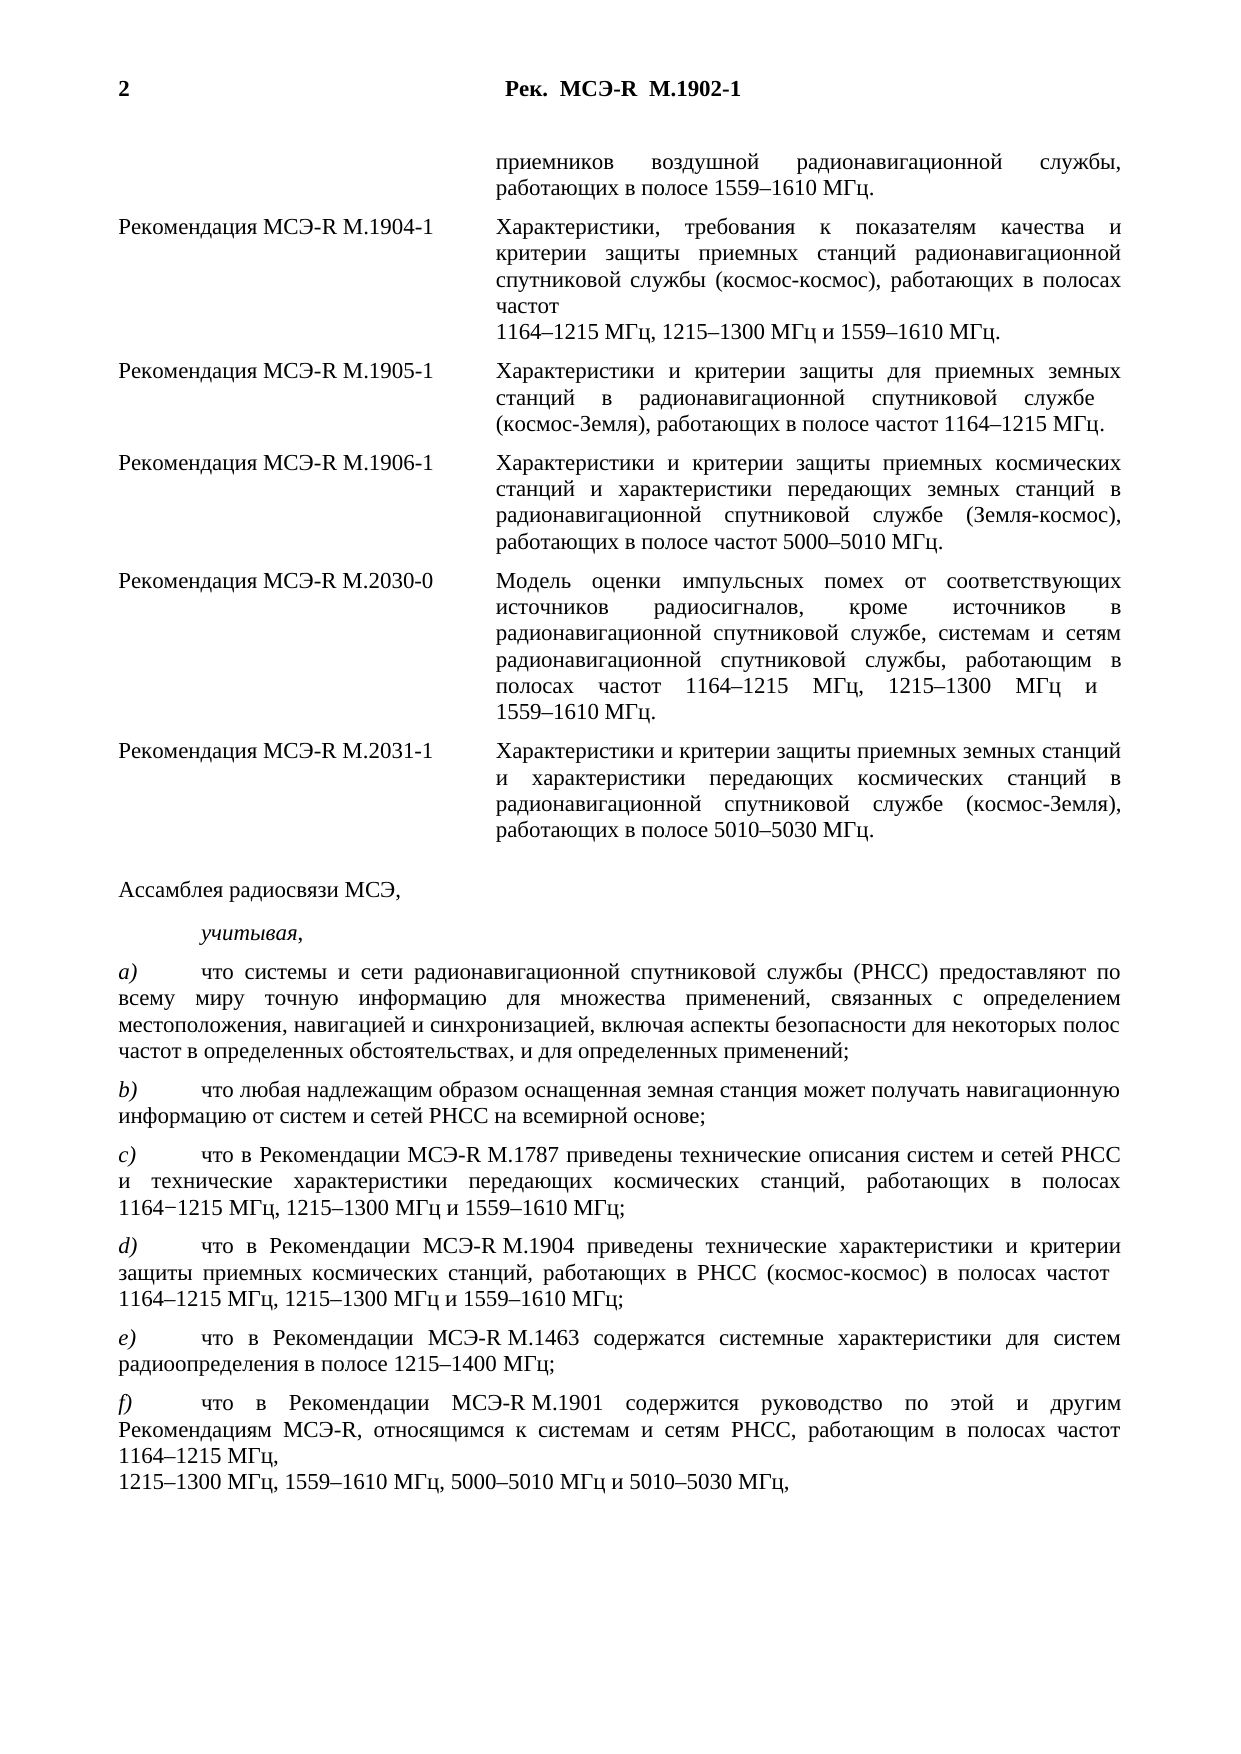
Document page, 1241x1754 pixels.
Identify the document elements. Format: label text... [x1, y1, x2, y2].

text d) что в Рекомендации МСЭ-R М.1904 приведены технические характеристики и критерии защиты приемных космических станций, работающих в РНСС (космос-космос) в полосах частот 1164–1215 МГц, 1215–1300 МГц и 1559–1610 МГц; [118, 1233, 1122, 1312]
text c) что в Рекомендации МСЭ-R М.1787 приведены технические описания систем и сетей РНСС и технические характеристики передающих космических станций, работающих в полосах 1164−1215 МГц, 1215–1300 МГц и 1559–1610 МГц; [118, 1141, 1122, 1220]
text Рекомендация МСЭ-R M.1905-1 Характеристики и критерии защиты для приемных земных станций в радионавигационной спутниковой службе (космос-Земля), работающих в полосе частот 1164–1215 МГц. [118, 357, 1122, 436]
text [118, 148, 1122, 200]
text e) что в Рекомендации МСЭ-R M.1463 содержатся системные характеристики для систем радиоопределения в полосе 1215–1400 МГц; [118, 1324, 1122, 1377]
text учитывая, [201, 919, 1122, 945]
text Рекомендация МСЭ-R M.2031-1 Характеристики и критерии защиты приемных земных станций и характеристики передающих космических станций в радионавигационной спутниковой службе (космос-Земля), работающих в полосе 5010–5030 МГц. [118, 737, 1122, 843]
text f) что в Рекомендации МСЭ-R М.1901 содержится руководство по этой и другим Рекомендациям МСЭ-R, относящимся к системам и сетям РНСС, работающим в полосах частот 1164–1215 МГц, 1215–1300 МГц, 1559–1610 МГц, 5000–5010 МГц и 5010–5030 МГц, [118, 1389, 1122, 1495]
text b) что любая надлежащим образом оснащенная земная станция может получать навигационную информацию от систем и сетей РНСС на всемирной основе; [118, 1076, 1122, 1128]
text Рекомендация МСЭ-R M.1904-1 Характеристики, требования к показателям качества и критерии защиты приемных станций радионавигационной спутниковой службы (космос-космос), работающих в полосах частот 1164–1215 МГц, 1215–1300 МГц и 1559–1610 МГц. [118, 213, 1122, 345]
text Рекомендация МСЭ-R M.1906-1 Характеристики и критерии защиты приемных космических станций и характеристики передающих земных станций в радионавигационной спутниковой службе (Земля-космос), работающих в полосе частот 5000–5010 МГц. [118, 449, 1122, 554]
text a) что системы и сети радионавигационной спутниковой службы (РНСС) предоставляют по всему миру точную информацию для множества применений, связанных с определением местоположения, навигацией и синхронизацией, включая аспекты безопасности для некоторых полос частот в определенных обстоятельствах, и для определенных применений; [118, 958, 1122, 1063]
text Рекомендация МСЭ-R M.2030-0 Модель оценки импульсных помех от соответствующих источников радиосигналов, кроме источников в радионавигационной спутниковой службе, системам и сетям радионавигационной спутниковой службы, работающим в полосах частот 1164–1215 МГц, 1215–1300 МГц и 1559–1610 МГц. [118, 567, 1122, 725]
title Ассамблея радиосвязи МСЭ, [118, 876, 1122, 902]
